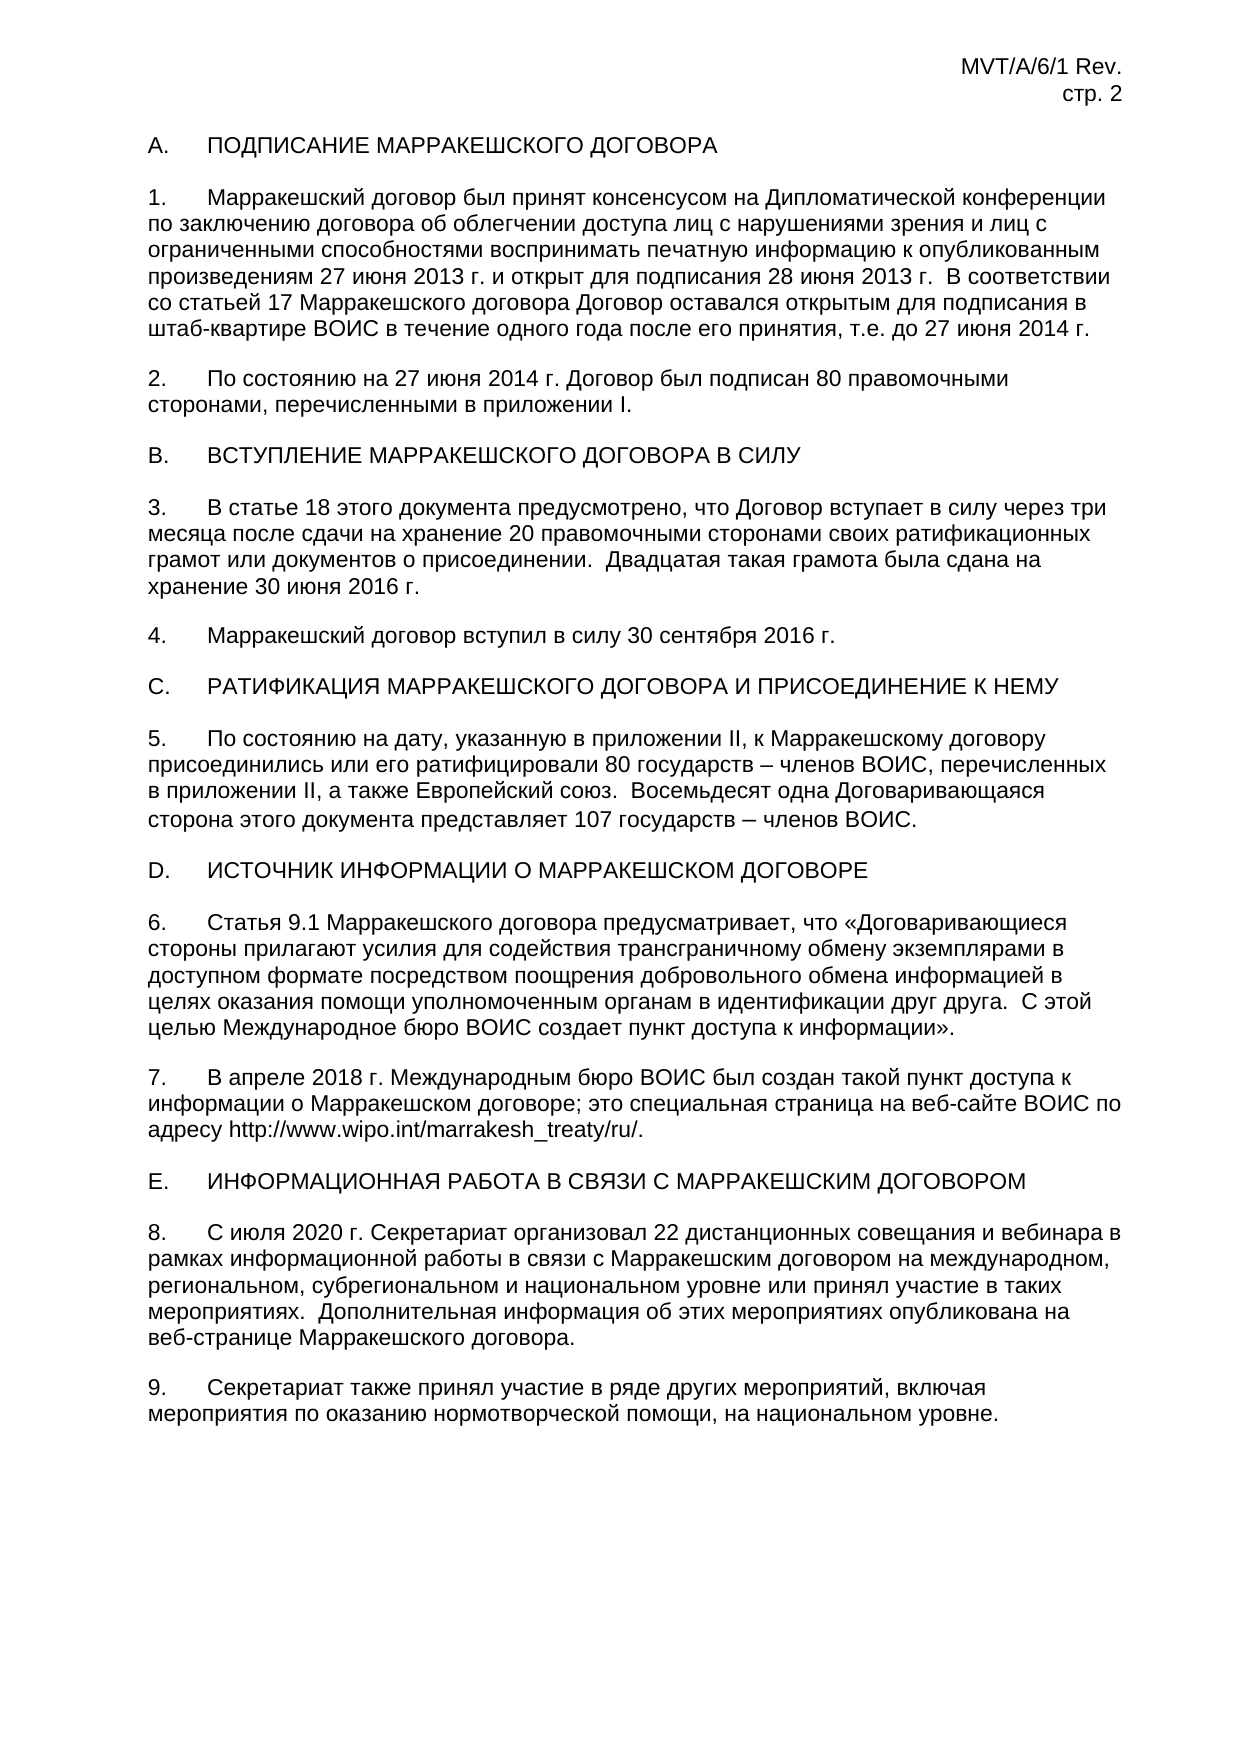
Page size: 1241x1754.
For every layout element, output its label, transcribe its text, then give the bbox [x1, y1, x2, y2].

subtitle ПОДПИСАНИЕ МАРРАКЕШСКОГО ДОГОВОРА [148, 132, 1122, 158]
list По состоянию на 27 июня 2014 г. Договор был подписан 80 правомочными сторонами, перечисленными в приложении I. [148, 364, 1122, 417]
list По состоянию на дату, указанную в приложении II, к Марракешскому договору присоединились или его ратифицировали 80 государств – членов ВОИС, перечисленных в приложении II, а также Европейский союз. Восемьдесят одна Договаривающаяся сторона этого документа представляет 107 государств – членов ВОИС. [148, 725, 1122, 832]
list С июля 2020 г. Секретариат организовал 22 дистанционных совещания и вебинара в рамках информационной работы в связи с Марракешским договором на международном, региональном, субрегиональном и национальном уровне или принял участие в таких мероприятиях. Дополнительная информация об этих мероприятиях опубликована на веб-странице Марракешского договора. [148, 1219, 1122, 1351]
subtitle РАТИФИКАЦИЯ МАРРАКЕШСКОГО ДОГОВОРА И ПРИСОЕДИНЕНИЕ К НЕМУ [148, 673, 1122, 700]
list Секретариат также принял участие в ряде других мероприятий, включая мероприятия по оказанию нормотворческой помощи, на национальном уровне. [148, 1374, 1122, 1426]
subtitle ИНФОРМАЦИОННАЯ РАБОТА В СВЯЗИ С МАРРАКЕШСКИМ ДОГОВОРОМ [148, 1168, 1122, 1194]
list Марракешский договор был принят консенсусом на Дипломатической конференции по заключению договора об облегчении доступа лиц с нарушениями зрения и лиц с ограниченными способностями воспринимать печатную информацию к опубликованным произведениям 27 июня 2013 г. и открыт для подписания 28 июня 2013 г. В соответствии со статьей 17 Марракешского договора Договор оставался открытым для подписания в штаб-квартире ВОИС в течение одного года после его принятия, т.е. до 27 июня 2014 г. [148, 183, 1122, 342]
list Статья 9.1 Марракешского договора предусматривает, что «Договаривающиеся стороны прилагают усилия для содействия трансграничному обмену экземплярами в доступном формате посредством поощрения добровольного обмена информацией в целях оказания помощи уполномоченным органам в идентификации друг друга. С этой целью Международное бюро ВОИС создает пункт доступа к информации». [148, 909, 1122, 1041]
list В апреле 2018 г. Международным бюро ВОИС был создан такой пункт доступа к информации о Марракешском договоре; это специальная cтраница на веб-сайте ВОИС по адресу http://www.wipo.int/marrakesh_treaty/ru/. [148, 1063, 1122, 1143]
subtitle ВСТУПЛЕНИЕ МАРРАКЕШСКОГО ДОГОВОРА В СИЛУ [148, 442, 1122, 469]
list В статье 18 этого документа предусмотрено, что Договор вступает в силу через три месяца после сдачи на хранение 20 правомочными сторонами своих ратификационных грамот или документов о присоединении. Двадцатая такая грамота была сдана на хранение 30 июня 2016 г. [148, 494, 1122, 599]
list Марракешский договор вступил в силу 30 сентября 2016 г. [148, 622, 1122, 648]
subtitle источник информации о марракешском договоре [148, 857, 1122, 884]
